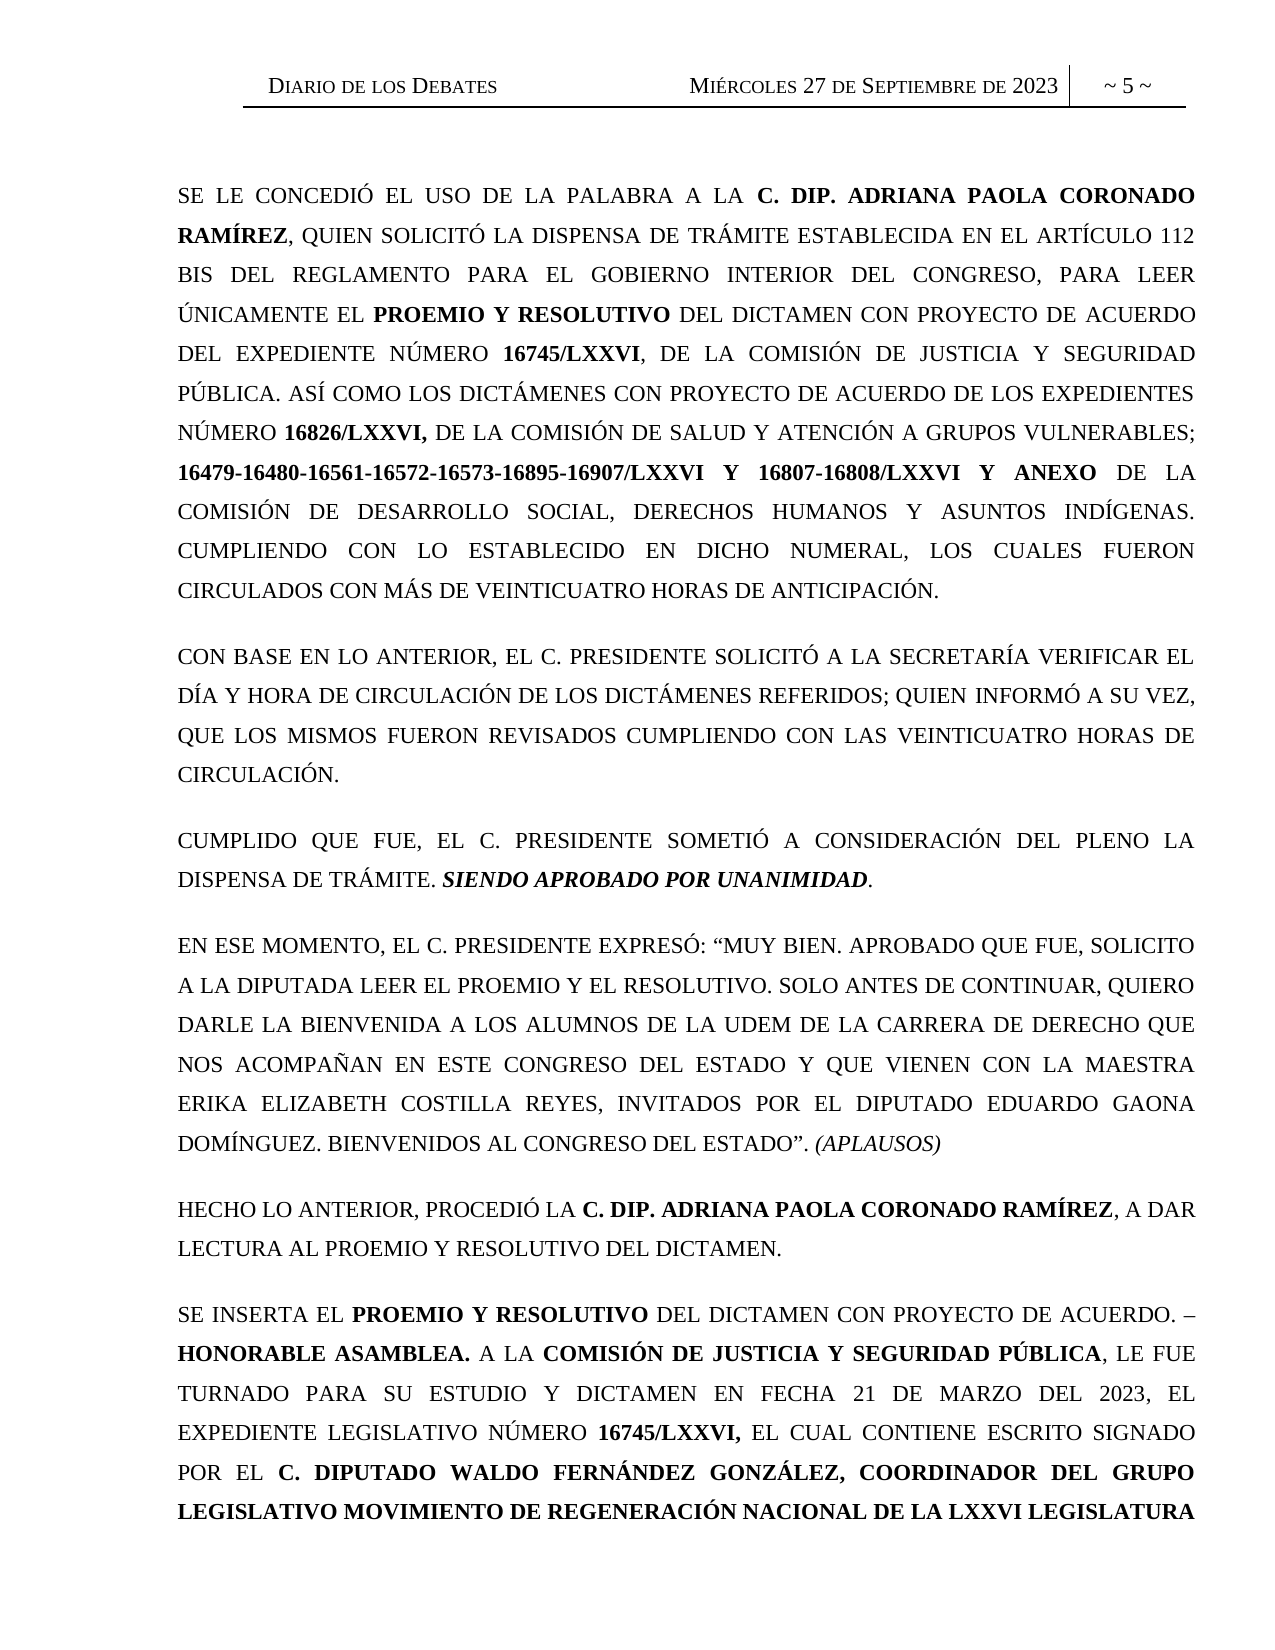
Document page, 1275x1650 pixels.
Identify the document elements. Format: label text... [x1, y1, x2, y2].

text HECHO LO ANTERIOR, PROCEDIÓ LA C. DIP. ADRIANA PAOLA CORONADO RAMÍREZ, A DAR LECTURA AL PROEMIO Y RESOLUTIVO DEL DICTAMEN. [177, 1196, 1196, 1261]
text SE LE CONCEDIÓ EL USO DE LA PALABRA A LA C. DIP. ADRIANA PAOLA CORONADO RAMÍREZ, QUIEN SOLICITÓ LA DISPENSA DE TRÁMITE ESTABLECIDA EN EL ARTÍCULO 112 BIS DEL REGLAMENTO PARA EL GOBIERNO INTERIOR DEL CONGRESO, PARA LEER ÚNICAMENTE EL PROEMIO Y RESOLUTIVO DEL DICTAMEN CON PROYECTO DE ACUERDO DEL EXPEDIENTE NÚMERO 16745/LXXVI, DE LA COMISIÓN DE JUSTICIA Y SEGURIDAD PÚBLICA. ASÍ COMO LOS DICTÁMENES CON PROYECTO DE ACUERDO DE LOS EXPEDIENTES NÚMERO 16826/LXXVI, DE LA COMISIÓN DE SALUD Y ATENCIÓN A GRUPOS VULNERABLES; 16479-16480-16561-16572-16573-16895-16907/LXXVI Y 16807-16808/LXXVI Y ANEXO DE LA COMISIÓN DE DESARROLLO SOCIAL, DERECHOS HUMANOS Y ASUNTOS INDÍGENAS. CUMPLIENDO CON LO ESTABLECIDO EN DICHO NUMERAL, LOS CUALES FUERON CIRCULADOS CON MÁS DE VEINTICUATRO HORAS DE ANTICIPACIÓN. [177, 182, 1196, 603]
text CUMPLIDO QUE FUE, EL C. PRESIDENTE SOMETIÓ A CONSIDERACIÓN DEL PLENO LA DISPENSA DE TRÁMITE. SIENDO APROBADO POR UNANIMIDAD. [177, 827, 1196, 893]
text CON BASE EN LO ANTERIOR, EL C. PRESIDENTE SOLICITÓ A LA SECRETARÍA VERIFICAR EL DÍA Y HORA DE CIRCULACIÓN DE LOS DICTÁMENES REFERIDOS; QUIEN INFORMÓ A SU VEZ, QUE LOS MISMOS FUERON REVISADOS CUMPLIENDO CON LAS VEINTICUATRO HORAS DE CIRCULACIÓN. [177, 643, 1196, 788]
text EN ESE MOMENTO, EL C. PRESIDENTE EXPRESÓ: “MUY BIEN. APROBADO QUE FUE, SOLICITO A LA DIPUTADA LEER EL PROEMIO Y EL RESOLUTIVO. SOLO ANTES DE CONTINUAR, QUIERO DARLE LA BIENVENIDA A LOS ALUMNOS DE LA UDEM DE LA CARRERA DE DERECHO QUE NOS ACOMPAÑAN EN ESTE CONGRESO DEL ESTADO Y QUE VIENEN CON LA MAESTRA ERIKA ELIZABETH COSTILLA REYES, INVITADOS POR EL DIPUTADO EDUARDO GAONA DOMÍNGUEZ. BIENVENIDOS AL CONGRESO DEL ESTADO”. (APLAUSOS) [177, 932, 1196, 1156]
